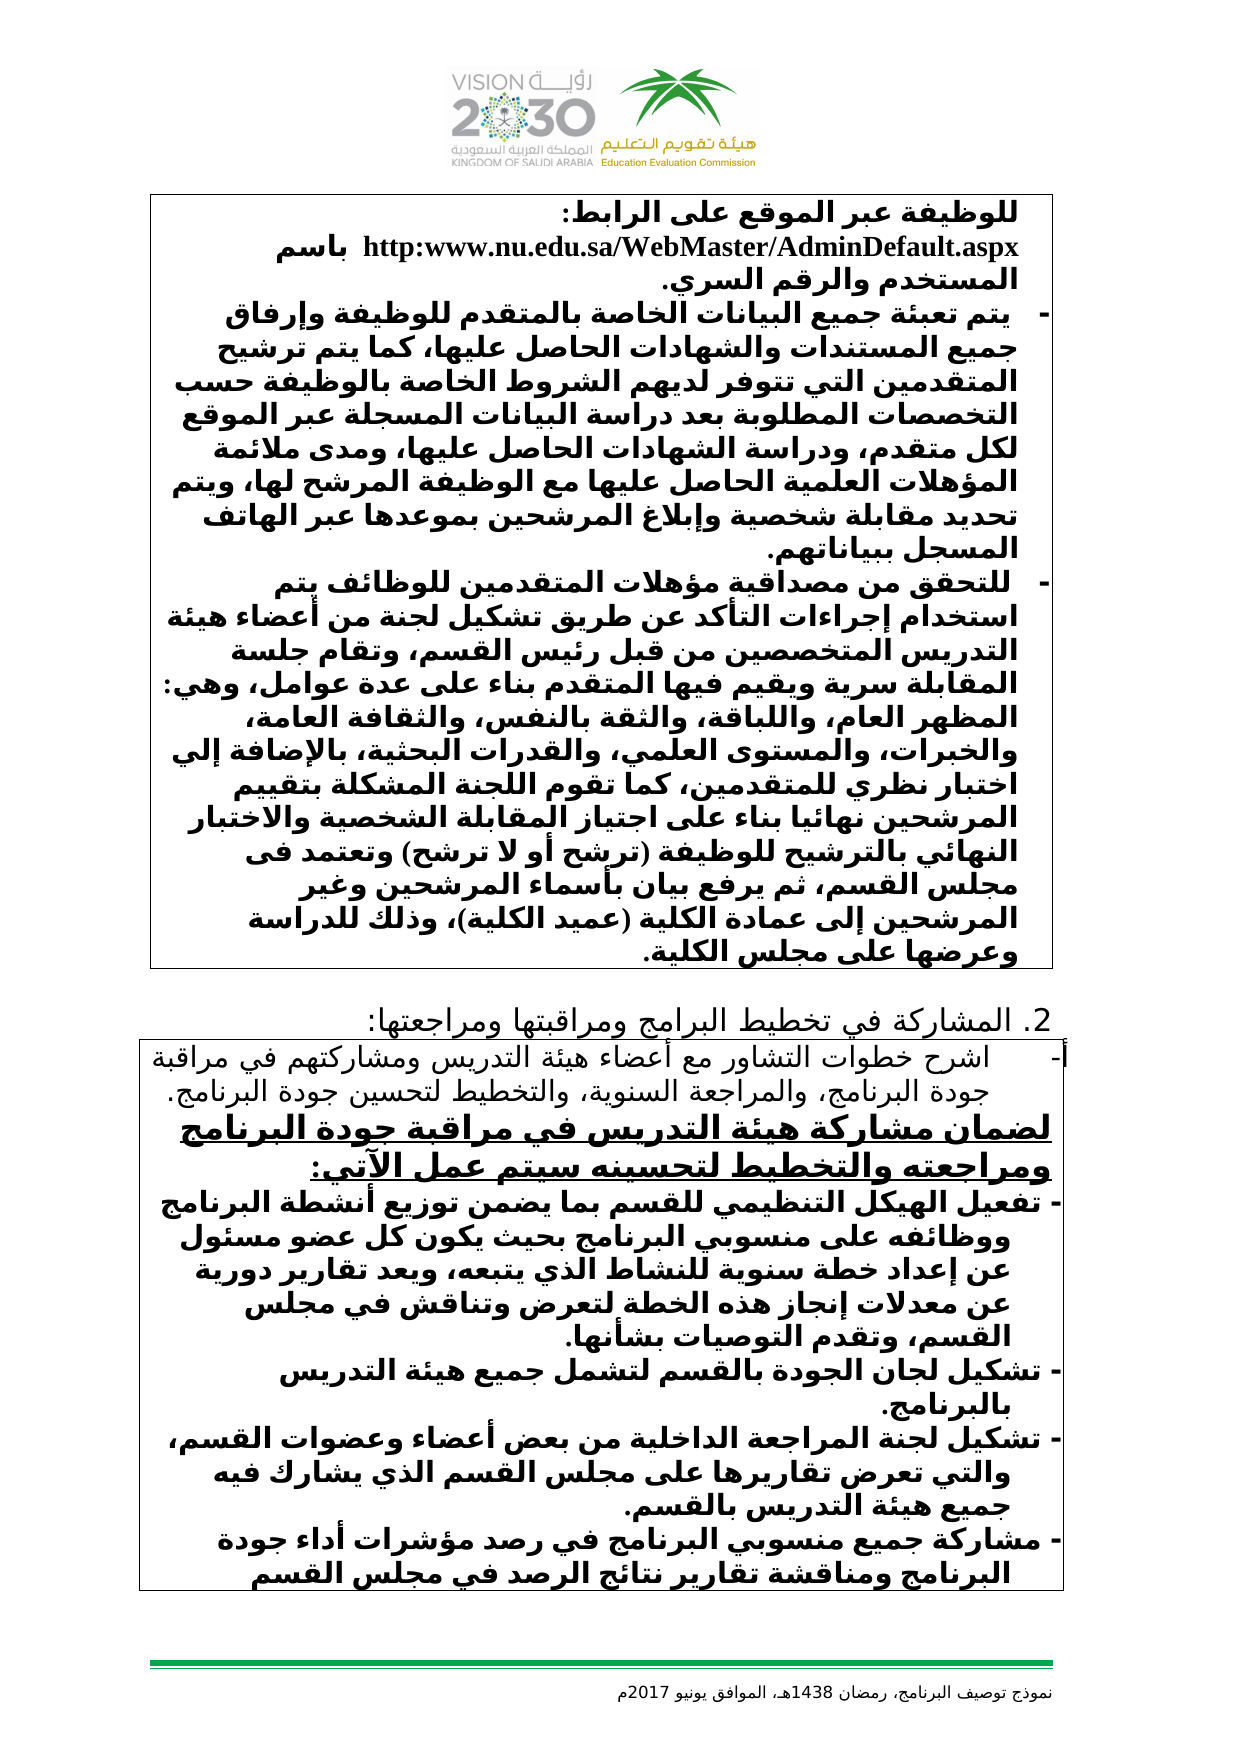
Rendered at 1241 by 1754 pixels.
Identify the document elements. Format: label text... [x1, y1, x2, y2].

text 2. المشاركة في تخطيط البرامج ومراقبتها ومراجعتها: [150, 1003, 1053, 1039]
picture [442, 66, 760, 166]
